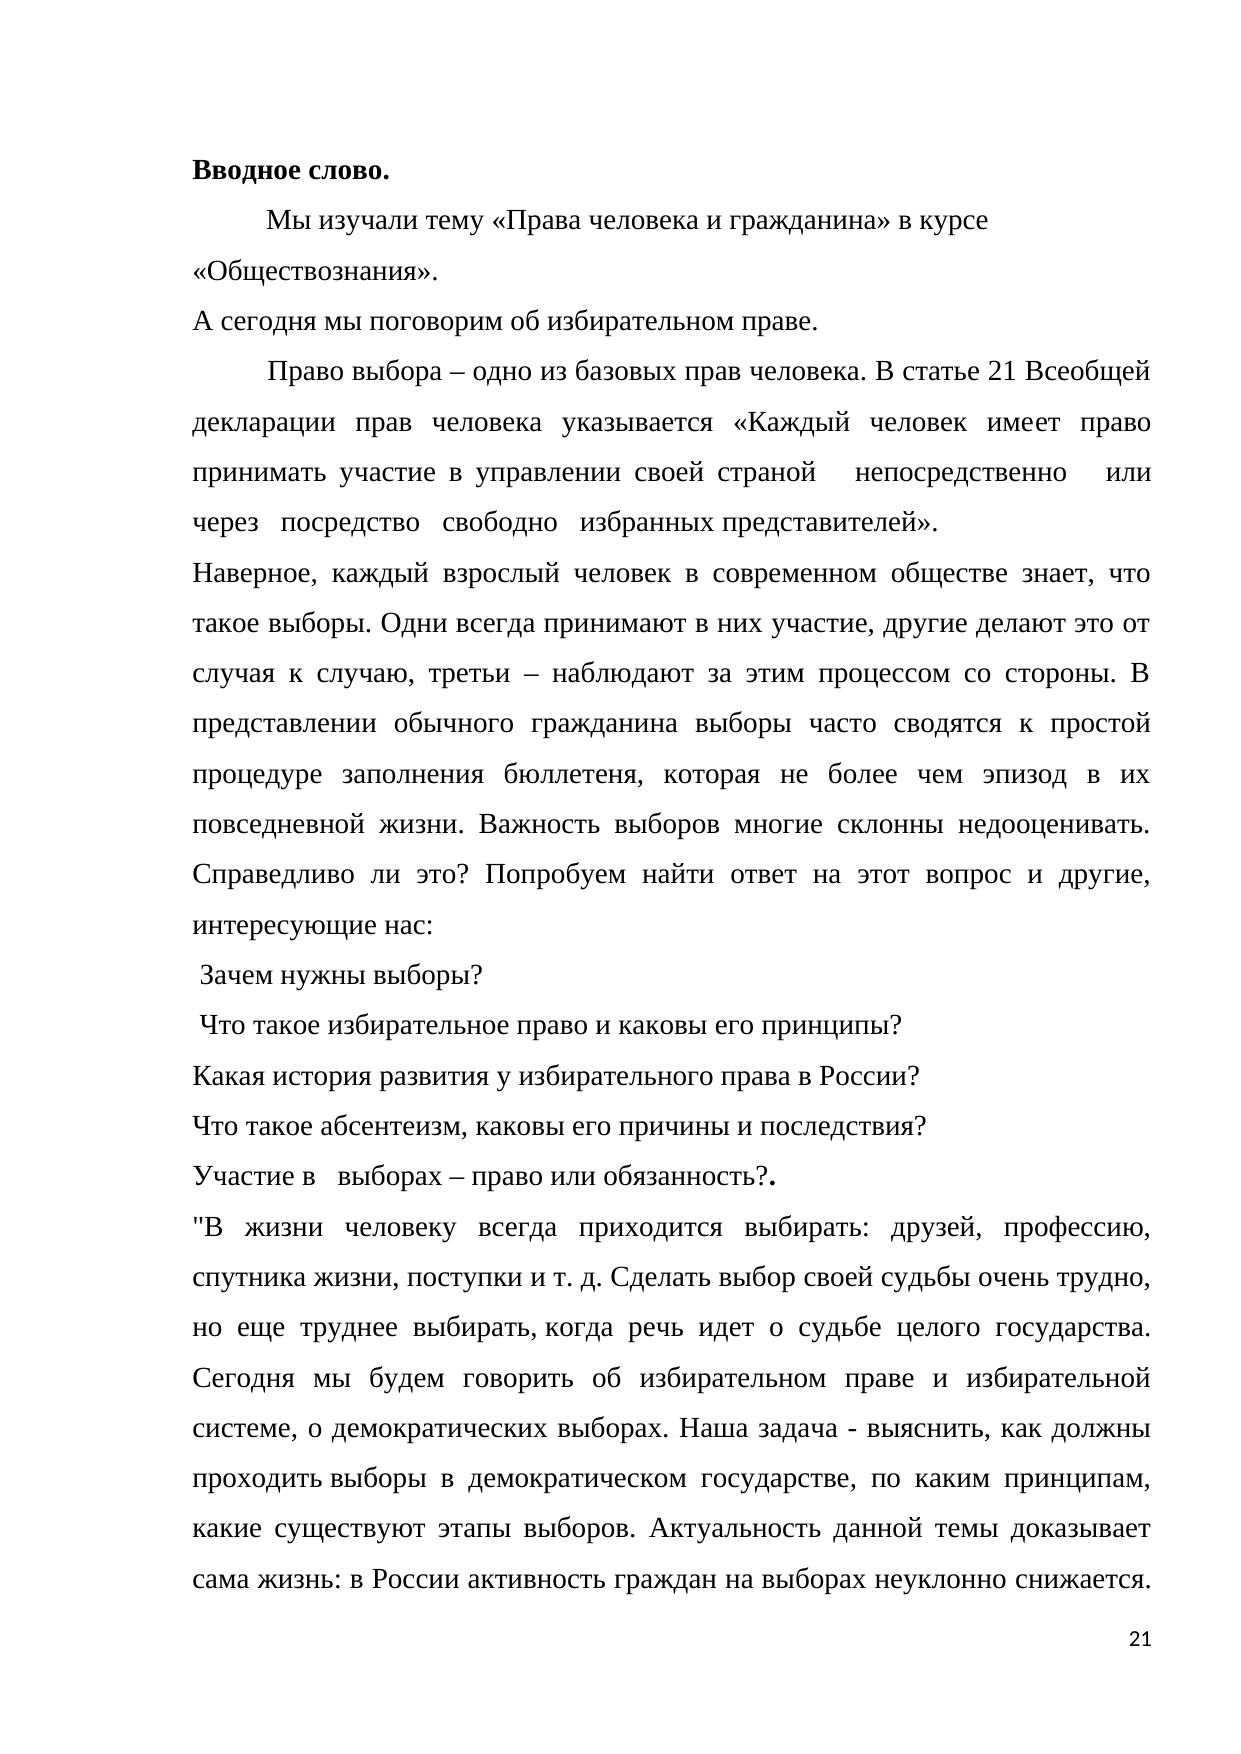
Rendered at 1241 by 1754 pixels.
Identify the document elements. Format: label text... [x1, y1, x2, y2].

text Участие в выборах – право или обязанность?. [192, 1158, 1152, 1192]
text Что такое избирательное право и каковы его принципы? [192, 1007, 1152, 1041]
text Что такое абсентеизм, каковы его причины и последствия? [192, 1108, 1152, 1142]
text А сегодня мы поговорим об избирательном праве. [192, 303, 1152, 337]
text Зачем нужны выборы? [192, 957, 1152, 991]
text Мы изучали тему «Права человека и гражданина» в курсе «Обществознания». [192, 202, 1152, 286]
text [192, 1209, 1152, 1594]
text Вводное слово. [192, 152, 1152, 186]
text Какая история развития у избирательного права в России? [192, 1058, 1152, 1091]
text Наверное, каждый взрослый человек в современном обществе знает, что такое выборы. Одни всегда принимают в них участие, другие делают это от случая к случаю, третьи – наблюдают за этим процессом со стороны. В представлении обычного гражданина выборы часто сводятся к простой процедуре заполнения бюллетеня, которая не более чем эпизод в их повседневной жизни. Важность выборов многие склонны недооценивать. Справедливо ли это? Попробуем найти ответ на этот вопрос и другие, интересующие нас: [192, 555, 1152, 940]
text Право выбора – одно из базовых прав человека. В статье 21 Всеобщей декларации прав человека указывается «Каждый человек имеет право принимать участие в управлении своей страной непосредственно или через посредство свободно избранных представителей». [192, 353, 1152, 538]
